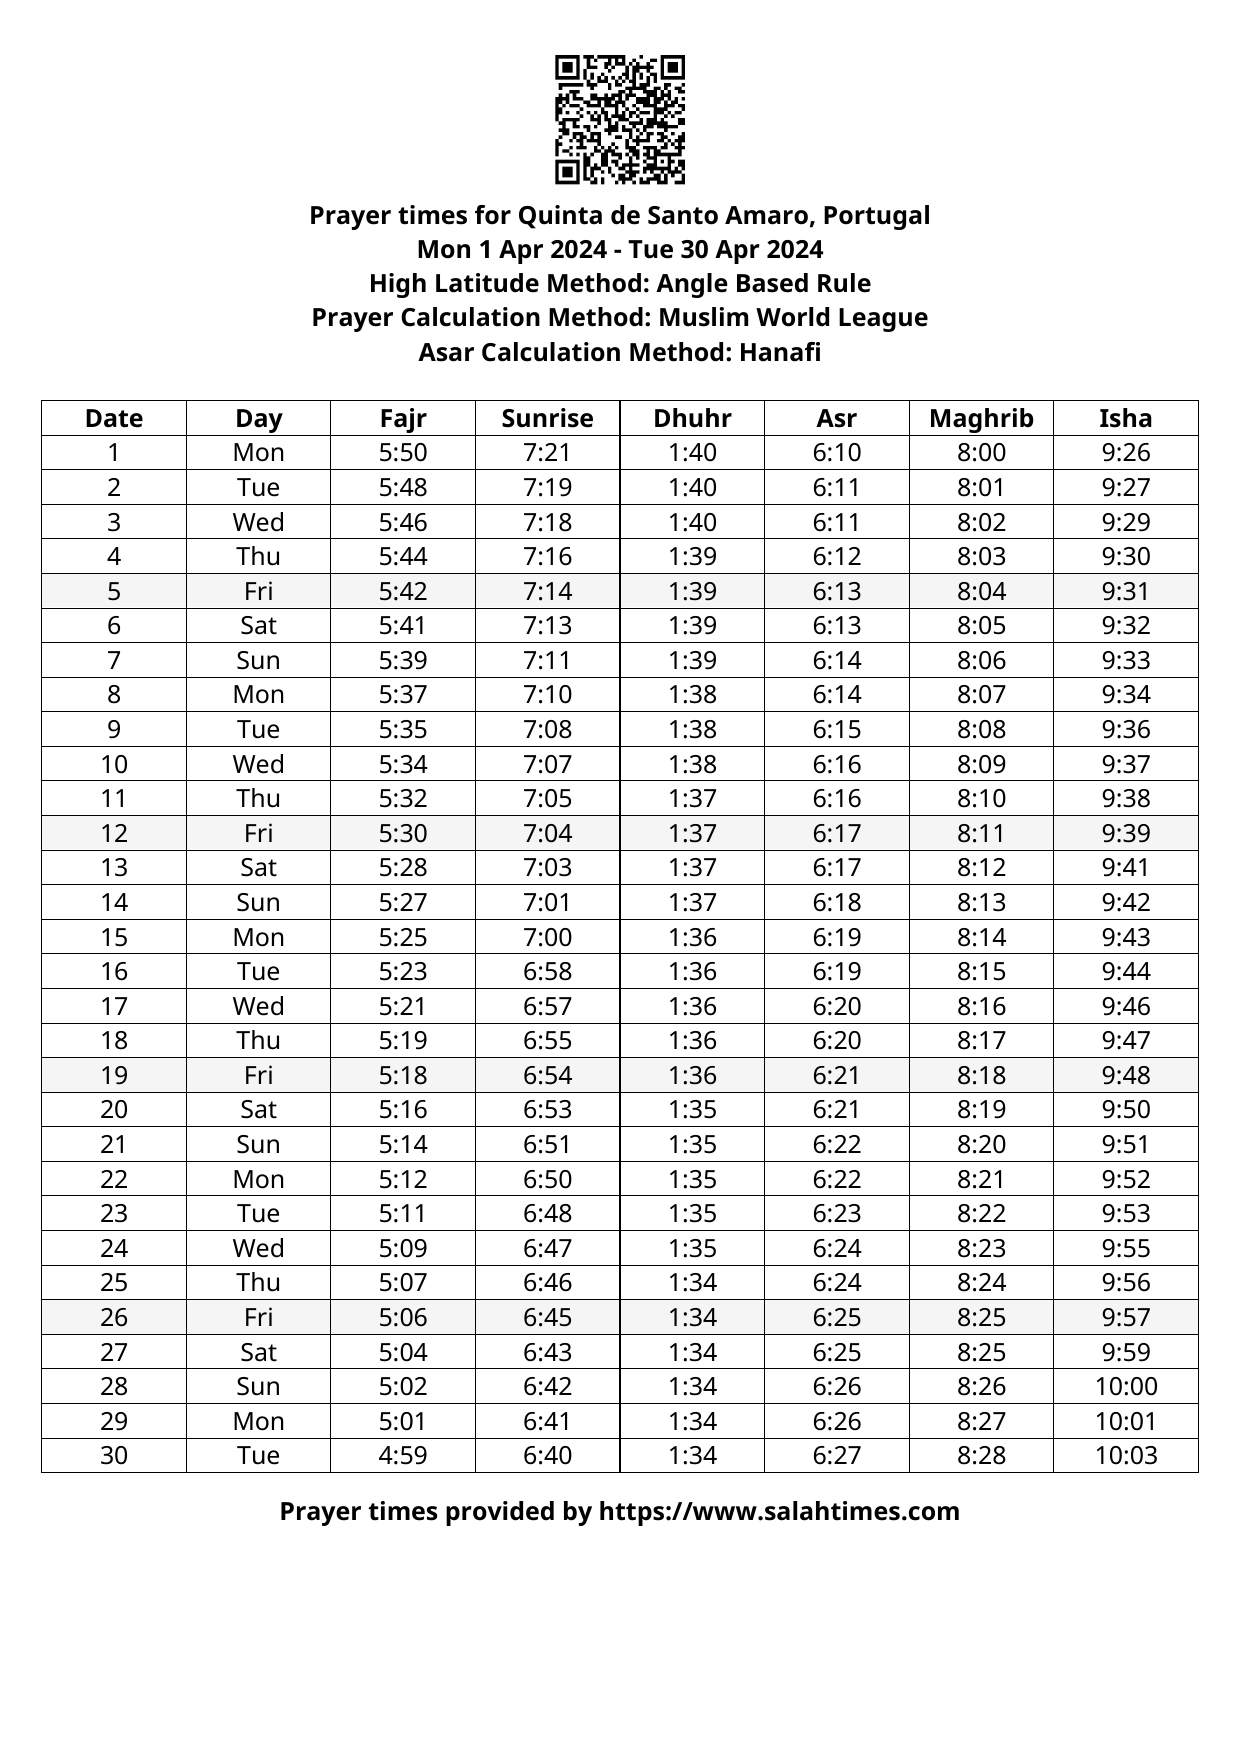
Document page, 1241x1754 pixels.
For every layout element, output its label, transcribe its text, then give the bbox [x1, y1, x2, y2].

table_cell 20 [42, 1093, 186, 1126]
table_cell Thu [187, 1266, 330, 1299]
table_cell 8:20 [910, 1127, 1053, 1161]
text Prayer times provided by https://www.salahtimes.com [42, 1494, 1198, 1528]
table_header Asr [765, 401, 909, 434]
table_cell 9:44 [1054, 954, 1198, 988]
table_cell 1:37 [621, 781, 764, 815]
table_cell 5:23 [331, 954, 475, 988]
table_cell 1:36 [621, 1024, 764, 1057]
table_cell 6:19 [765, 920, 909, 953]
table_cell 8:07 [910, 678, 1053, 711]
table_cell 1:40 [621, 436, 764, 469]
table_cell 6:41 [476, 1404, 619, 1437]
table_cell 1:34 [621, 1404, 764, 1437]
table_cell 4:59 [331, 1439, 475, 1472]
table_cell 1:35 [621, 1093, 764, 1126]
table_cell 5:34 [331, 747, 475, 780]
table_cell 7:13 [476, 609, 619, 642]
table_cell 8:19 [910, 1093, 1053, 1126]
table_cell 8:18 [910, 1058, 1053, 1092]
table_cell 5:09 [331, 1231, 475, 1264]
table_cell 1 [42, 436, 186, 469]
table_cell Mon [187, 1404, 330, 1437]
table_cell 21 [42, 1127, 186, 1161]
table_cell 9:42 [1054, 885, 1198, 919]
table_cell 1:39 [621, 609, 764, 642]
table_cell 5:48 [331, 470, 475, 504]
table_cell 9:50 [1054, 1093, 1198, 1126]
table_cell 6:14 [765, 678, 909, 711]
table_header Fajr [331, 401, 475, 434]
table_cell 6:17 [765, 816, 909, 849]
table_cell 8:15 [910, 954, 1053, 988]
table_cell 9:38 [1054, 781, 1198, 815]
table_cell Tue [187, 954, 330, 988]
table_cell 6:17 [765, 851, 909, 884]
table_cell Fri [187, 1058, 330, 1092]
table_cell 6:14 [765, 643, 909, 677]
table_cell 5:42 [331, 574, 475, 607]
picture [542, 41, 699, 198]
table_cell 7:11 [476, 643, 619, 677]
table_cell 1:37 [621, 885, 764, 919]
table_cell Tue [187, 712, 330, 746]
table_cell 8:12 [910, 851, 1053, 884]
table_header Sunrise [476, 401, 619, 434]
table_cell 8 [42, 678, 186, 711]
table_cell 6:20 [765, 1024, 909, 1057]
table_cell Wed [187, 505, 330, 538]
table_cell 3 [42, 505, 186, 538]
table_cell 6:27 [765, 1439, 909, 1472]
table_cell 9:34 [1054, 678, 1198, 711]
table_cell 8:21 [910, 1162, 1053, 1195]
table_cell 2 [42, 470, 186, 504]
table_cell 25 [42, 1266, 186, 1299]
table_cell 1:39 [621, 574, 764, 607]
table_cell 6:55 [476, 1024, 619, 1057]
table_cell 1:35 [621, 1162, 764, 1195]
table_cell Mon [187, 920, 330, 953]
table_cell Tue [187, 1196, 330, 1230]
table_cell 12 [42, 816, 186, 849]
table_cell 8:14 [910, 920, 1053, 953]
table_cell 9:33 [1054, 643, 1198, 677]
table_cell 10 [42, 747, 186, 780]
table_cell 1:36 [621, 920, 764, 953]
table_header Day [187, 401, 330, 434]
table_cell 8:11 [910, 816, 1053, 849]
table_cell 23 [42, 1196, 186, 1230]
table_cell 8:23 [910, 1231, 1053, 1264]
table_cell 7:21 [476, 436, 619, 469]
table_cell 9:52 [1054, 1162, 1198, 1195]
table_cell 8:24 [910, 1266, 1053, 1299]
table_cell 15 [42, 920, 186, 953]
table_cell 1:40 [621, 470, 764, 504]
table_cell 22 [42, 1162, 186, 1195]
table_cell 5:16 [331, 1093, 475, 1126]
table_cell 6:15 [765, 712, 909, 746]
table_cell 6:21 [765, 1058, 909, 1092]
table_cell 5:41 [331, 609, 475, 642]
table_cell 8:22 [910, 1196, 1053, 1230]
table_cell 7:14 [476, 574, 619, 607]
table_cell 7:19 [476, 470, 619, 504]
table_cell 6:16 [765, 747, 909, 780]
table_cell 5:35 [331, 712, 475, 746]
table_cell 1:36 [621, 989, 764, 1022]
table_cell 7:08 [476, 712, 619, 746]
table_cell 10:01 [1054, 1404, 1198, 1437]
text Asar Calculation Method: Hanafi [42, 334, 1198, 368]
table_cell 5:04 [331, 1335, 475, 1368]
table_cell 14 [42, 885, 186, 919]
table_cell 6:10 [765, 436, 909, 469]
table_cell 7:16 [476, 539, 619, 573]
table_cell 1:36 [621, 954, 764, 988]
table_cell 8:05 [910, 609, 1053, 642]
table_cell 5:18 [331, 1058, 475, 1092]
table_cell 5:19 [331, 1024, 475, 1057]
table_cell 1:39 [621, 643, 764, 677]
table_cell Sat [187, 1335, 330, 1368]
table_cell 6:26 [765, 1369, 909, 1403]
table_cell 5:27 [331, 885, 475, 919]
table_cell 6:40 [476, 1439, 619, 1472]
table_cell 5:37 [331, 678, 475, 711]
table_cell 5:14 [331, 1127, 475, 1161]
table_cell Thu [187, 1024, 330, 1057]
table_cell 6 [42, 609, 186, 642]
table_cell 7:18 [476, 505, 619, 538]
table_cell 6:47 [476, 1231, 619, 1264]
table_header Isha [1054, 401, 1198, 434]
text Mon 1 Apr 2024 - Tue 30 Apr 2024 [42, 232, 1198, 266]
table_cell 6:45 [476, 1300, 619, 1334]
table_cell 9:48 [1054, 1058, 1198, 1092]
table_cell 9:46 [1054, 989, 1198, 1022]
table_cell 6:54 [476, 1058, 619, 1092]
table_cell 6:16 [765, 781, 909, 815]
table_cell 10:00 [1054, 1369, 1198, 1403]
table_cell 5:12 [331, 1162, 475, 1195]
table_cell 6:48 [476, 1196, 619, 1230]
table_cell 6:57 [476, 989, 619, 1022]
table_cell 9:51 [1054, 1127, 1198, 1161]
table_cell 5:46 [331, 505, 475, 538]
table_cell 9:36 [1054, 712, 1198, 746]
table_cell 6:23 [765, 1196, 909, 1230]
table_cell 9:57 [1054, 1300, 1198, 1334]
table_cell Tue [187, 1439, 330, 1472]
table_cell 9:31 [1054, 574, 1198, 607]
table_cell 11 [42, 781, 186, 815]
table_cell 29 [42, 1404, 186, 1437]
table_cell 9:41 [1054, 851, 1198, 884]
table_cell 26 [42, 1300, 186, 1334]
table_cell Sat [187, 1093, 330, 1126]
table_cell 8:16 [910, 989, 1053, 1022]
table_cell 1:40 [621, 505, 764, 538]
table_cell 9:32 [1054, 609, 1198, 642]
table_cell 8:09 [910, 747, 1053, 780]
table_cell 9:30 [1054, 539, 1198, 573]
table_cell 6:11 [765, 470, 909, 504]
table_cell 5:21 [331, 989, 475, 1022]
table_cell 7:01 [476, 885, 619, 919]
table_cell 6:24 [765, 1231, 909, 1264]
table_cell 6:20 [765, 989, 909, 1022]
table_cell 1:39 [621, 539, 764, 573]
table_cell Sun [187, 643, 330, 677]
table_cell 8:25 [910, 1335, 1053, 1368]
table_cell 6:19 [765, 954, 909, 988]
table_cell Tue [187, 470, 330, 504]
text Prayer times for Quinta de Santo Amaro, Portugal [42, 198, 1198, 232]
table_cell 9 [42, 712, 186, 746]
table_cell Fri [187, 816, 330, 849]
table_cell Fri [187, 574, 330, 607]
table_cell 6:26 [765, 1404, 909, 1437]
table_cell 30 [42, 1439, 186, 1472]
table_cell 1:37 [621, 816, 764, 849]
table_cell 1:34 [621, 1369, 764, 1403]
table_cell Mon [187, 678, 330, 711]
table_cell Thu [187, 781, 330, 815]
table_cell 1:38 [621, 712, 764, 746]
table_cell 5:39 [331, 643, 475, 677]
table_cell 7:04 [476, 816, 619, 849]
table_cell 8:06 [910, 643, 1053, 677]
text High Latitude Method: Angle Based Rule [42, 266, 1198, 300]
table_cell 8:25 [910, 1300, 1053, 1334]
table_cell 7:03 [476, 851, 619, 884]
table_cell 13 [42, 851, 186, 884]
table_cell 1:34 [621, 1300, 764, 1334]
table_cell 1:36 [621, 1058, 764, 1092]
table_cell 5 [42, 574, 186, 607]
table_cell 5:28 [331, 851, 475, 884]
table_cell 5:07 [331, 1266, 475, 1299]
table_cell 6:11 [765, 505, 909, 538]
table_cell 5:30 [331, 816, 475, 849]
table_cell 28 [42, 1369, 186, 1403]
table_cell 9:37 [1054, 747, 1198, 780]
table_cell Fri [187, 1300, 330, 1334]
text Prayer Calculation Method: Muslim World League [42, 300, 1198, 334]
table_cell Wed [187, 747, 330, 780]
table_header Maghrib [910, 401, 1053, 434]
table_cell 1:34 [621, 1266, 764, 1299]
table_cell Sat [187, 609, 330, 642]
table_cell 5:01 [331, 1404, 475, 1437]
table_cell 16 [42, 954, 186, 988]
table_cell 9:39 [1054, 816, 1198, 849]
table_cell 7 [42, 643, 186, 677]
table_cell 1:35 [621, 1127, 764, 1161]
table_cell 5:11 [331, 1196, 475, 1230]
table_cell 1:34 [621, 1335, 764, 1368]
table_cell 6:50 [476, 1162, 619, 1195]
table_cell 27 [42, 1335, 186, 1368]
table_cell 6:46 [476, 1266, 619, 1299]
table_header Date [42, 401, 186, 434]
table_cell 5:32 [331, 781, 475, 815]
table_cell 6:22 [765, 1162, 909, 1195]
table_cell 6:42 [476, 1369, 619, 1403]
table_cell 6:18 [765, 885, 909, 919]
table_cell 17 [42, 989, 186, 1022]
table_cell 18 [42, 1024, 186, 1057]
table_cell 1:38 [621, 678, 764, 711]
table_cell Wed [187, 1231, 330, 1264]
table_cell 1:34 [621, 1439, 764, 1472]
table_cell 1:38 [621, 747, 764, 780]
table_cell Sat [187, 851, 330, 884]
table_cell 8:02 [910, 505, 1053, 538]
table_cell 1:37 [621, 851, 764, 884]
table_cell 8:13 [910, 885, 1053, 919]
table_cell 6:13 [765, 574, 909, 607]
table_cell 8:03 [910, 539, 1053, 573]
table_cell 9:26 [1054, 436, 1198, 469]
table_cell 8:27 [910, 1404, 1053, 1437]
table_cell Wed [187, 989, 330, 1022]
table_cell 8:01 [910, 470, 1053, 504]
table_cell 9:47 [1054, 1024, 1198, 1057]
table_cell 19 [42, 1058, 186, 1092]
table_cell 24 [42, 1231, 186, 1264]
table_cell 1:35 [621, 1231, 764, 1264]
table_cell 8:17 [910, 1024, 1053, 1057]
table_cell 6:24 [765, 1266, 909, 1299]
table_cell 5:02 [331, 1369, 475, 1403]
table_cell 5:44 [331, 539, 475, 573]
table_cell 9:43 [1054, 920, 1198, 953]
table_cell 1:35 [621, 1196, 764, 1230]
table_cell 7:07 [476, 747, 619, 780]
table_cell Sun [187, 885, 330, 919]
table_cell 10:03 [1054, 1439, 1198, 1472]
table_cell 5:06 [331, 1300, 475, 1334]
table_cell 7:10 [476, 678, 619, 711]
table_cell Sun [187, 1127, 330, 1161]
table_cell 6:25 [765, 1300, 909, 1334]
table_cell Mon [187, 436, 330, 469]
table_cell 6:12 [765, 539, 909, 573]
table_cell 4 [42, 539, 186, 573]
table_cell Mon [187, 1162, 330, 1195]
table_cell 6:43 [476, 1335, 619, 1368]
table_cell 9:56 [1054, 1266, 1198, 1299]
table_cell 8:10 [910, 781, 1053, 815]
table_cell 6:13 [765, 609, 909, 642]
table_cell Thu [187, 539, 330, 573]
table_cell 6:22 [765, 1127, 909, 1161]
table_cell 8:28 [910, 1439, 1053, 1472]
table_cell Sun [187, 1369, 330, 1403]
table_cell 6:25 [765, 1335, 909, 1368]
table_cell 9:53 [1054, 1196, 1198, 1230]
table_cell 5:25 [331, 920, 475, 953]
table_cell 8:04 [910, 574, 1053, 607]
table_header Dhuhr [621, 401, 764, 434]
table_cell 7:05 [476, 781, 619, 815]
table_cell 7:00 [476, 920, 619, 953]
table_cell 6:58 [476, 954, 619, 988]
table_cell 6:53 [476, 1093, 619, 1126]
table_cell 9:55 [1054, 1231, 1198, 1264]
table_cell 6:51 [476, 1127, 619, 1161]
table_cell 5:50 [331, 436, 475, 469]
table_cell 9:59 [1054, 1335, 1198, 1368]
table_cell 8:08 [910, 712, 1053, 746]
table_cell 6:21 [765, 1093, 909, 1126]
table_cell 9:27 [1054, 470, 1198, 504]
table_cell 9:29 [1054, 505, 1198, 538]
table_cell 8:26 [910, 1369, 1053, 1403]
table_cell 8:00 [910, 436, 1053, 469]
